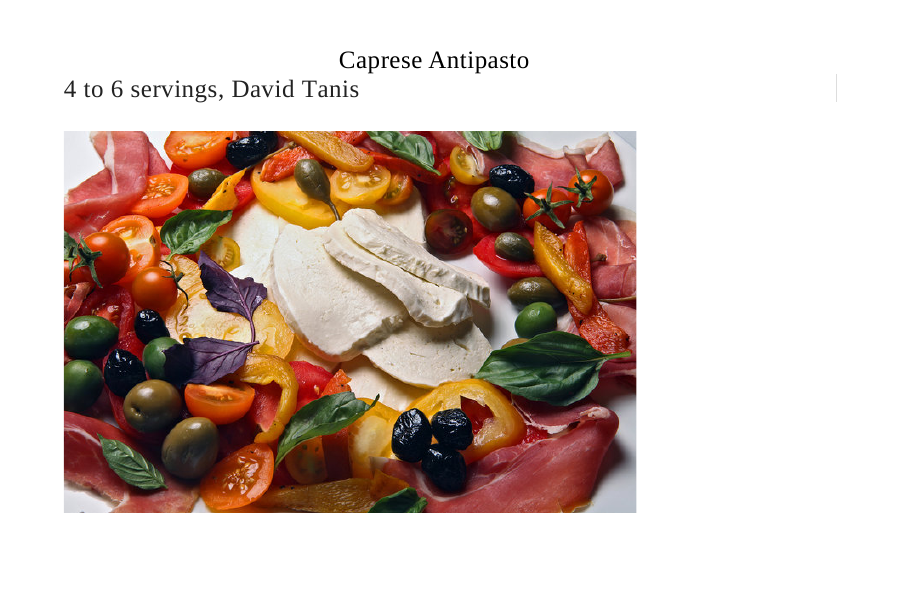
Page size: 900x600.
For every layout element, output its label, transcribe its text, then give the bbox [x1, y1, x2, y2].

picture [63, 131, 637, 513]
text 4 to 6 servings, David Tanis [64, 74, 836, 102]
text Caprese Antipasto [45, 45, 823, 74]
